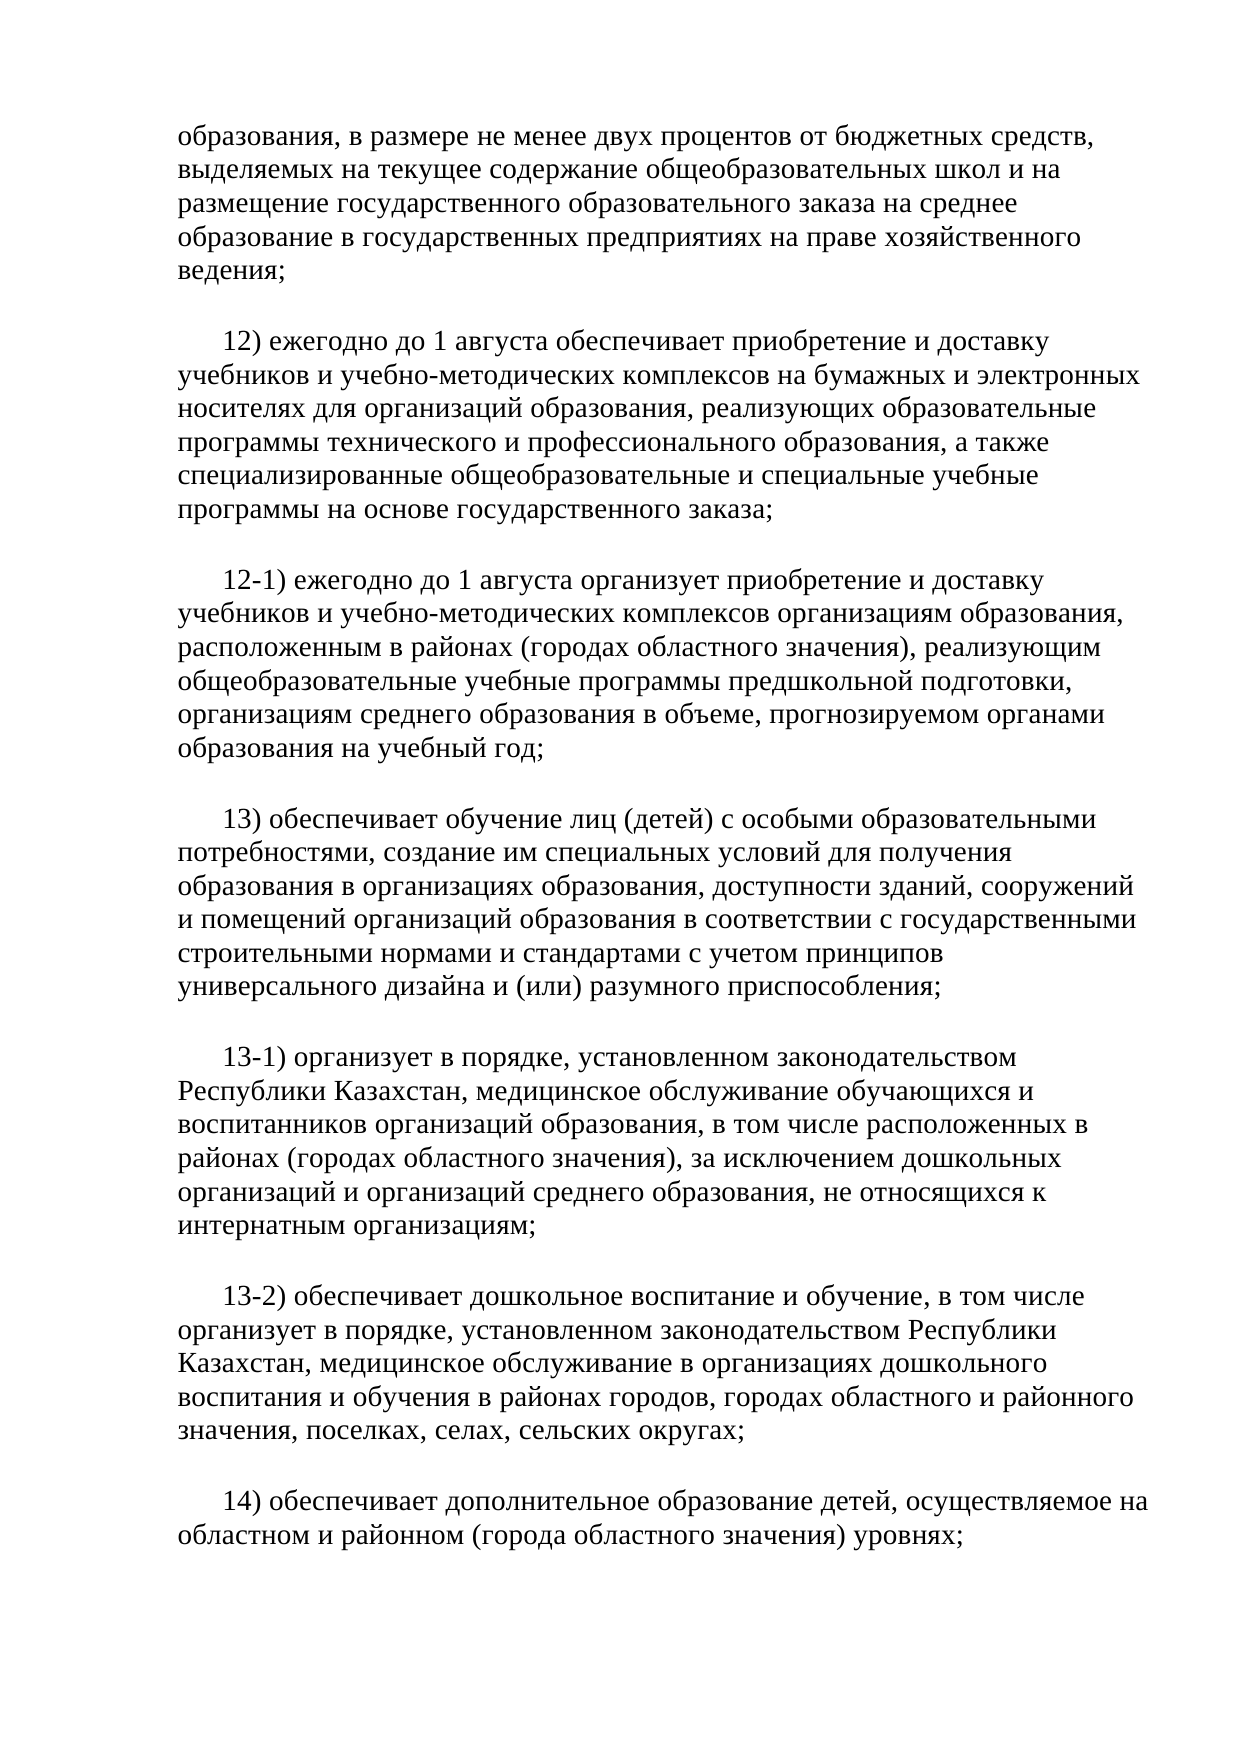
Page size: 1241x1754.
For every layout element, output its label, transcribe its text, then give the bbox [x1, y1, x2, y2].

text 13-2) обеспечивает дошкольное воспитание и обучение, в том числе организует в порядке, установленном законодательством Республики Казахстан, медицинское обслуживание в организациях дошкольного воспитания и обучения в районах городов, городах областного и районного значения, поселках, селах, сельских округах; [177, 1278, 1152, 1446]
text 14) обеспечивает дополнительное образование детей, осуществляемое на областном и районном (города областного значения) уровнях; [177, 1483, 1152, 1551]
text 12-1) ежегодно до 1 августа организует приобретение и доставку учебников и учебно-методических комплексов организациям образования, расположенным в районах (городах областного значения), реализующим общеобразовательные учебные программы предшкольной подготовки, организациям среднего образования в объеме, прогнозируемом органами образования на учебный год; [177, 562, 1152, 763]
text 13) обеспечивает обучение лиц (детей) с особыми образовательными потребностями, создание им специальных условий для получения образования в организациях образования, доступности зданий, сооружений и помещений организаций образования в соответствии с государственными строительными нормами и стандартами с учетом принципов универсального дизайна и (или) разумного приспособления; [177, 801, 1152, 1002]
text 13-1) организует в порядке, установленном законодательством Республики Казахстан, медицинское обслуживание обучающихся и воспитанников организаций образования, в том числе расположенных в районах (городах областного значения), за исключением дошкольных организаций и организаций среднего образования, не относящихся к интернатным организациям; [177, 1039, 1152, 1241]
text 12) ежегодно до 1 августа обеспечивает приобретение и доставку учебников и учебно-методических комплексов на бумажных и электронных носителях для организаций образования, реализующих образовательные программы технического и профессионального образования, а также специализированные общеобразовательные и специальные учебные программы на основе государственного заказа; [177, 323, 1152, 524]
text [177, 118, 1152, 286]
